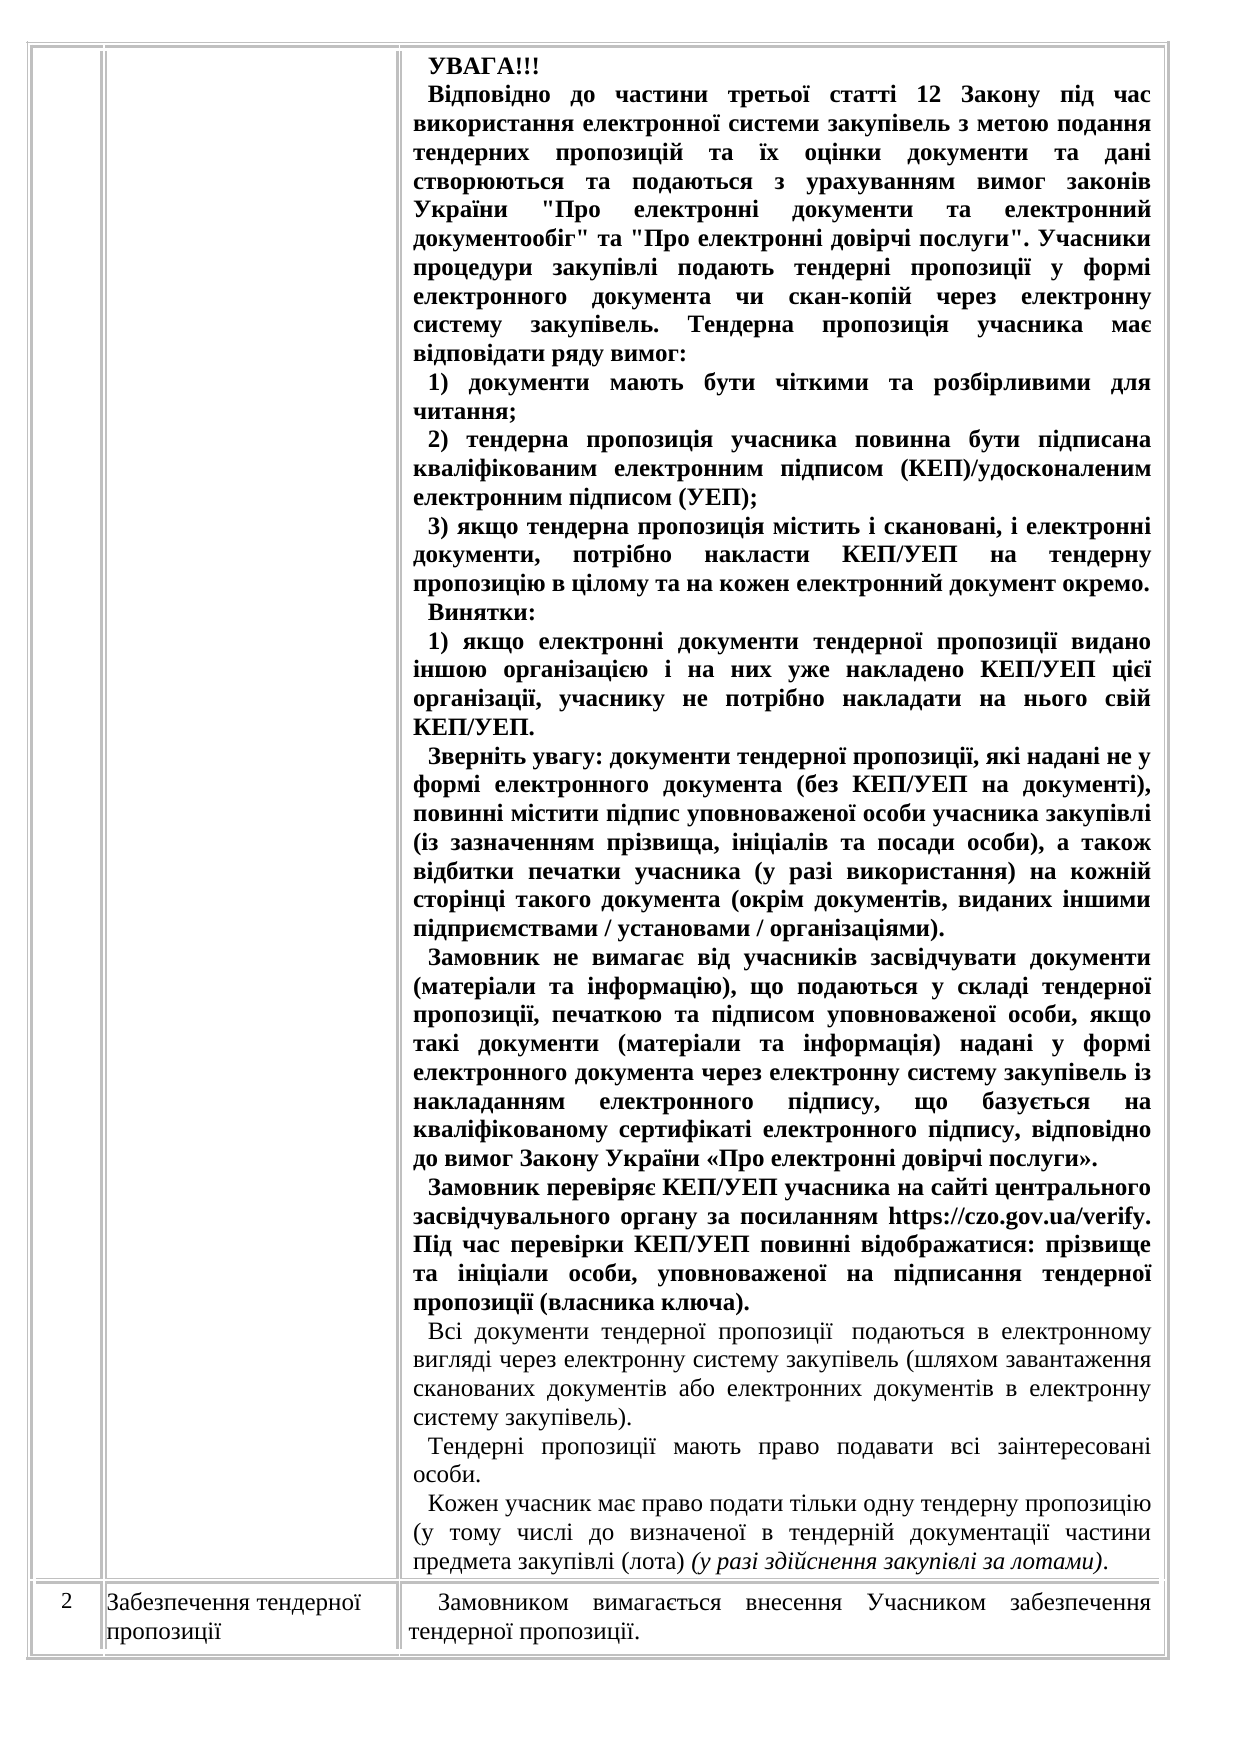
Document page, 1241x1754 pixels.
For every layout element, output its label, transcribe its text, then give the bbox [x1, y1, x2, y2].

table_cell 2 [30, 1578, 103, 1654]
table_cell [399, 1578, 1167, 1654]
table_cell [103, 43, 399, 1578]
table_cell 1 [33, 48, 103, 1578]
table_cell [399, 43, 1167, 1578]
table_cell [103, 1578, 399, 1654]
